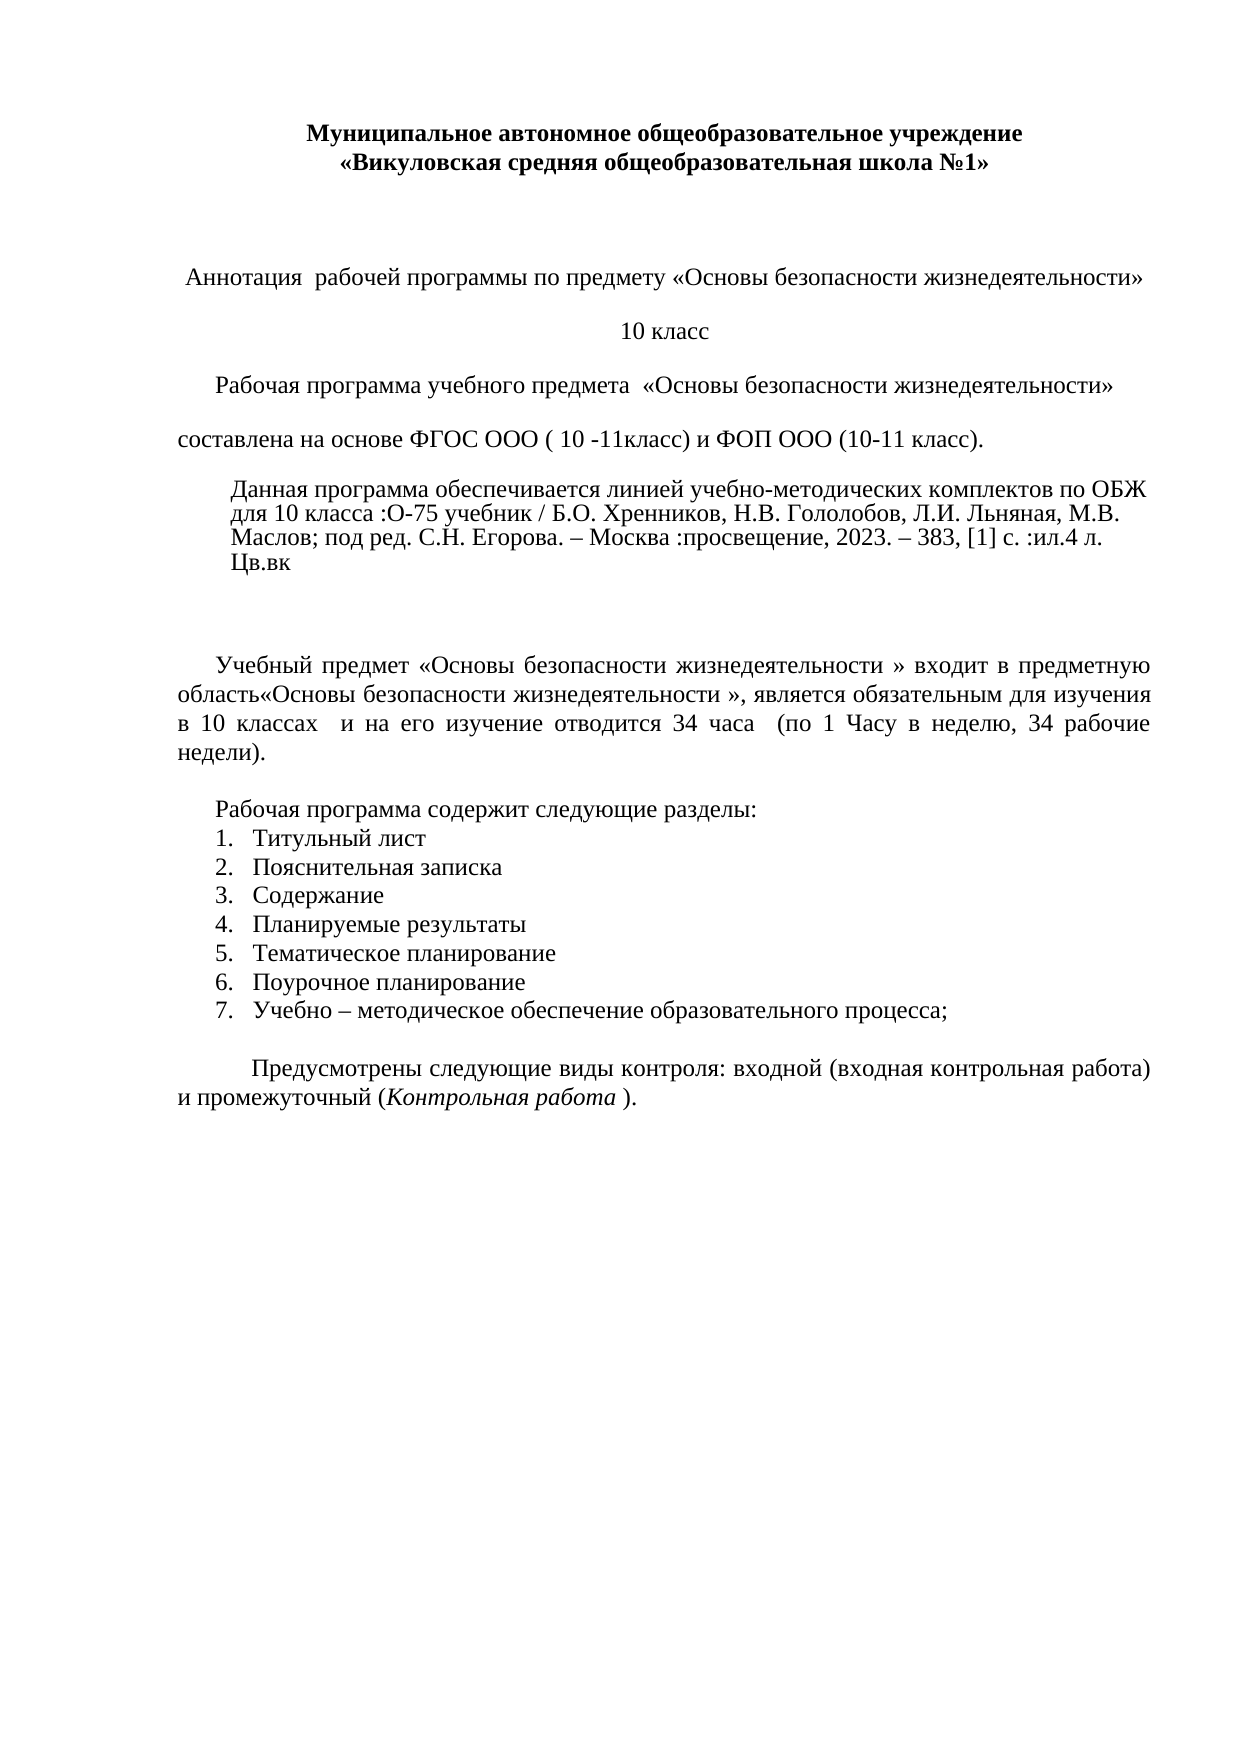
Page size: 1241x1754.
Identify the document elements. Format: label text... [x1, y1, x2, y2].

text Данная программа обеспечивается линией учебно-методических комплектов по ОБЖ для 10 класса :О-75 учебник / Б.О. Хренников, Н.В. Гололобов, Л.И. Льняная, М.В. Маслов; под ред. С.Н. Егорова. – Москва :просвещение, 2023. – 383, [1] с. :ил.4 л. Цв.вк [230, 478, 1154, 576]
list Пояснительная записка [215, 852, 1152, 880]
list Содержание [215, 880, 1152, 909]
text Рабочая программа учебного предмета «Основы безопасности жизнедеятельности» [177, 370, 1152, 399]
list Титульный лист [215, 823, 1152, 852]
text «Викуловская средняя общеобразовательная школа №1» [177, 147, 1152, 176]
list Планируемые результаты [215, 909, 1152, 938]
text Учебный предмет «Основы безопасности жизнедеятельности » входит в предметную область«Основы безопасности жизнедеятельности », является обязательным для изучения в 10 классах и на его изучение отводится 34 часа (по 1 Часу в неделю, 34 рабочие недели). [177, 650, 1152, 765]
text Муниципальное автономное общеобразовательное учреждение [177, 118, 1152, 147]
text Предусмотрены следующие виды контроля: входной (входная контрольная работа) и промежуточный (Контрольная работа ). [177, 1053, 1152, 1110]
text Аннотация рабочей программы по предмету «Основы безопасности жизнедеятельности» [177, 262, 1152, 291]
text составлена на основе ФГОС ООО ( 10 -11класс) и ФОП ООО (10-11 класс). [177, 424, 1152, 453]
list Учебно – методическое обеспечение образовательного процесса; [215, 995, 1152, 1024]
text Рабочая программа содержит следующие разделы: [177, 794, 1152, 823]
text 10 класс [177, 316, 1152, 345]
list Тематическое планирование [215, 938, 1152, 967]
list Поурочное планирование [215, 967, 1152, 995]
